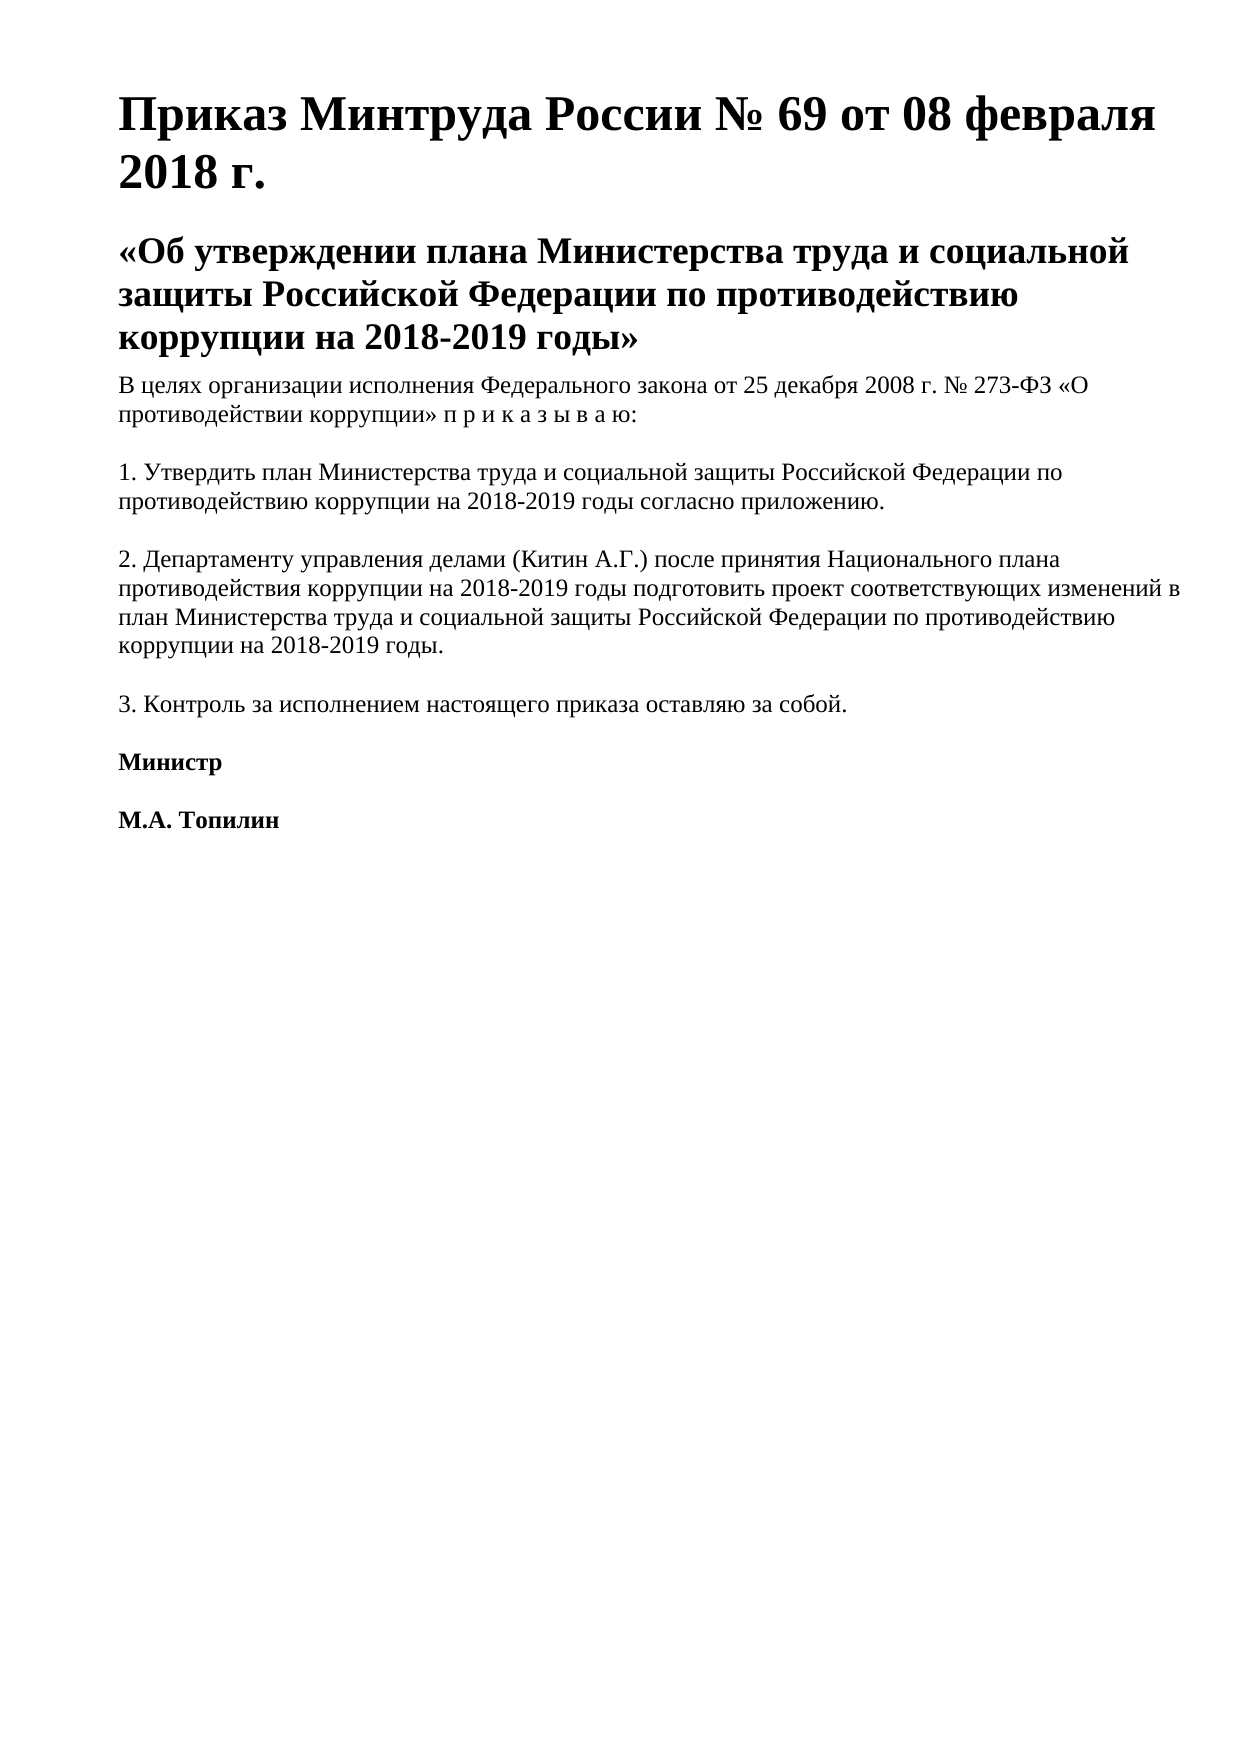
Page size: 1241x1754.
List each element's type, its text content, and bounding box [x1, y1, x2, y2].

text Министр [118, 747, 1181, 776]
subtitle «Об утверждении плана Министерства труда и социальной защиты Российской Федерации по противодействию коррупции на 2018-2019 годы» [118, 228, 1181, 358]
text 2. Департаменту управления делами (Китин А.Г.) после принятия Национального плана противодействия коррупции на 2018-2019 годы подготовить проект соответствующих изменений в план Министерства труда и социальной защиты Российской Федерации по противодействию коррупции на 2018-2019 годы. [118, 544, 1181, 659]
text М.А. Топилин [118, 805, 1181, 834]
text 3. Контроль за исполнением настоящего приказа оставляю за собой. [118, 689, 1181, 718]
text В целях организации исполнения Федерального закона от 25 декабря 2008 г. № 273-ФЗ «О противодействии коррупции» п р и к а з ы в а ю: [118, 370, 1181, 428]
subtitle Приказ Минтруда России № 69 от 08 февраля 2018 г. [118, 84, 1181, 199]
text 1. Утвердить план Министерства труда и социальной защиты Российской Федерации по противодействию коррупции на 2018-2019 годы согласно приложению. [118, 457, 1181, 515]
